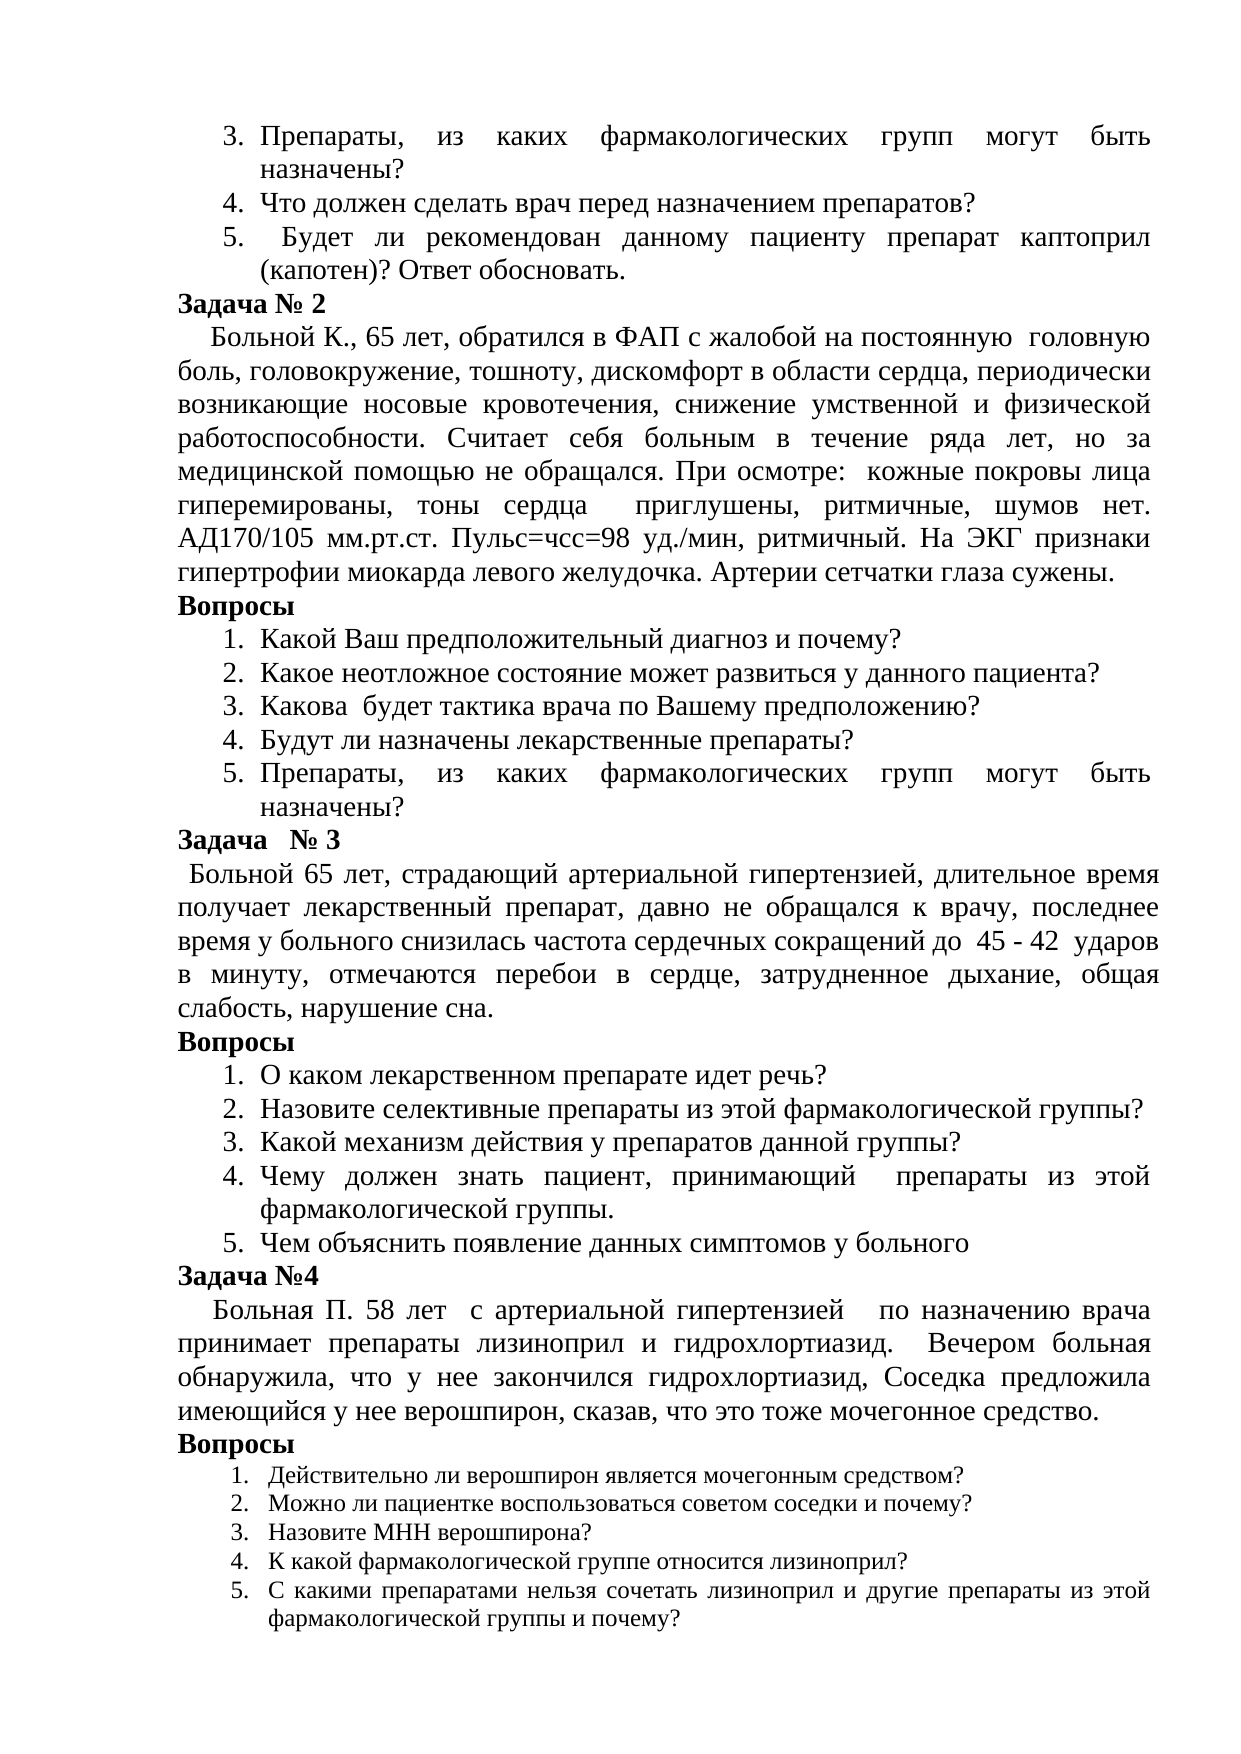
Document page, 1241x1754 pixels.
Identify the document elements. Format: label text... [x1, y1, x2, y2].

text Больной 65 лет, страдающий артериальной гипертензией, длительное время получает лекарственный препарат, давно не обращался к врачу, последнее время у больного снизилась частота сердечных сокращений до 45 - 42 ударов в минуту, отмечаются перебои в сердце, затрудненное дыхание, общая слабость, нарушение сна. [177, 856, 1160, 1024]
list Препараты, из каких фармакологических групп могут быть назначены? [222, 118, 1152, 185]
list С какими препаратами нельзя сочетать лизиноприл и другие препараты из этой фармакологической группы и почему? [230, 1575, 1152, 1632]
list О каком лекарственном препарате идет речь? [222, 1057, 1152, 1091]
list Чему должен знать пациент, принимающий препараты из этой фармакологической группы. [222, 1158, 1152, 1225]
list Какой Ваш предположительный диагноз и почему? [222, 621, 1152, 655]
text Задача № 3 [177, 822, 1152, 856]
text Задача № 2 [177, 286, 1152, 319]
text Больной К., 65 лет, обратился в ФАП с жалобой на постоянную головную боль, головокружение, тошноту, дискомфорт в области сердца, периодически возникающие носовые кровотечения, снижение умственной и физической работоспособности. Считает себя больным в течение ряда лет, но за медицинской помощью не обращался. При осмотре: кожные покровы лица гиперемированы, тоны сердца приглушены, ритмичные, шумов нет. АД170/105 мм.рт.ст. Пульс=чсс=98 уд./мин, ритмичный. На ЭКГ признаки гипертрофии миокарда левого желудочка. Артерии сетчатки глаза сужены. [177, 319, 1152, 588]
list Чем объяснить появление данных симптомов у больного [222, 1225, 1152, 1258]
list Препараты, из каких фармакологических групп могут быть назначены? [222, 755, 1152, 822]
text Вопросы [177, 1024, 1152, 1057]
list Можно ли пациентке воспользоваться советом соседки и почему? [230, 1488, 1152, 1517]
list Будет ли рекомендован данному пациенту препарат каптоприл (капотен)? Ответ обосновать. [222, 219, 1152, 286]
list Какое неотложное состояние может развиться у данного пациента? [222, 655, 1152, 688]
list Какова будет тактика врача по Вашему предположению? [222, 688, 1152, 722]
list Будут ли назначены лекарственные препараты? [222, 722, 1152, 755]
list К какой фармакологической группе относится лизиноприл? [230, 1546, 1152, 1575]
text Больная П. 58 лет с артериальной гипертензией по назначению врача принимает препараты лизиноприл и гидрохлортиазид. Вечером больная обнаружила, что у нее закончился гидрохлортиазид, Соседка предложила имеющийся у нее верошпирон, сказав, что это тоже мочегонное средство. [177, 1292, 1152, 1426]
list Действительно ли верошпирон является мочегонным средством? [230, 1460, 1152, 1488]
text Задача №4 [177, 1258, 1152, 1292]
list Назовите МНН верошпирона? [230, 1517, 1152, 1546]
list Какой механизм действия у препаратов данной группы? [222, 1124, 1152, 1158]
list Что должен сделать врач перед назначением препаратов? [222, 185, 1152, 219]
text Вопросы [177, 1426, 1152, 1460]
text Вопросы [177, 588, 1152, 621]
list Назовите селективные препараты из этой фармакологической группы? [222, 1091, 1152, 1124]
